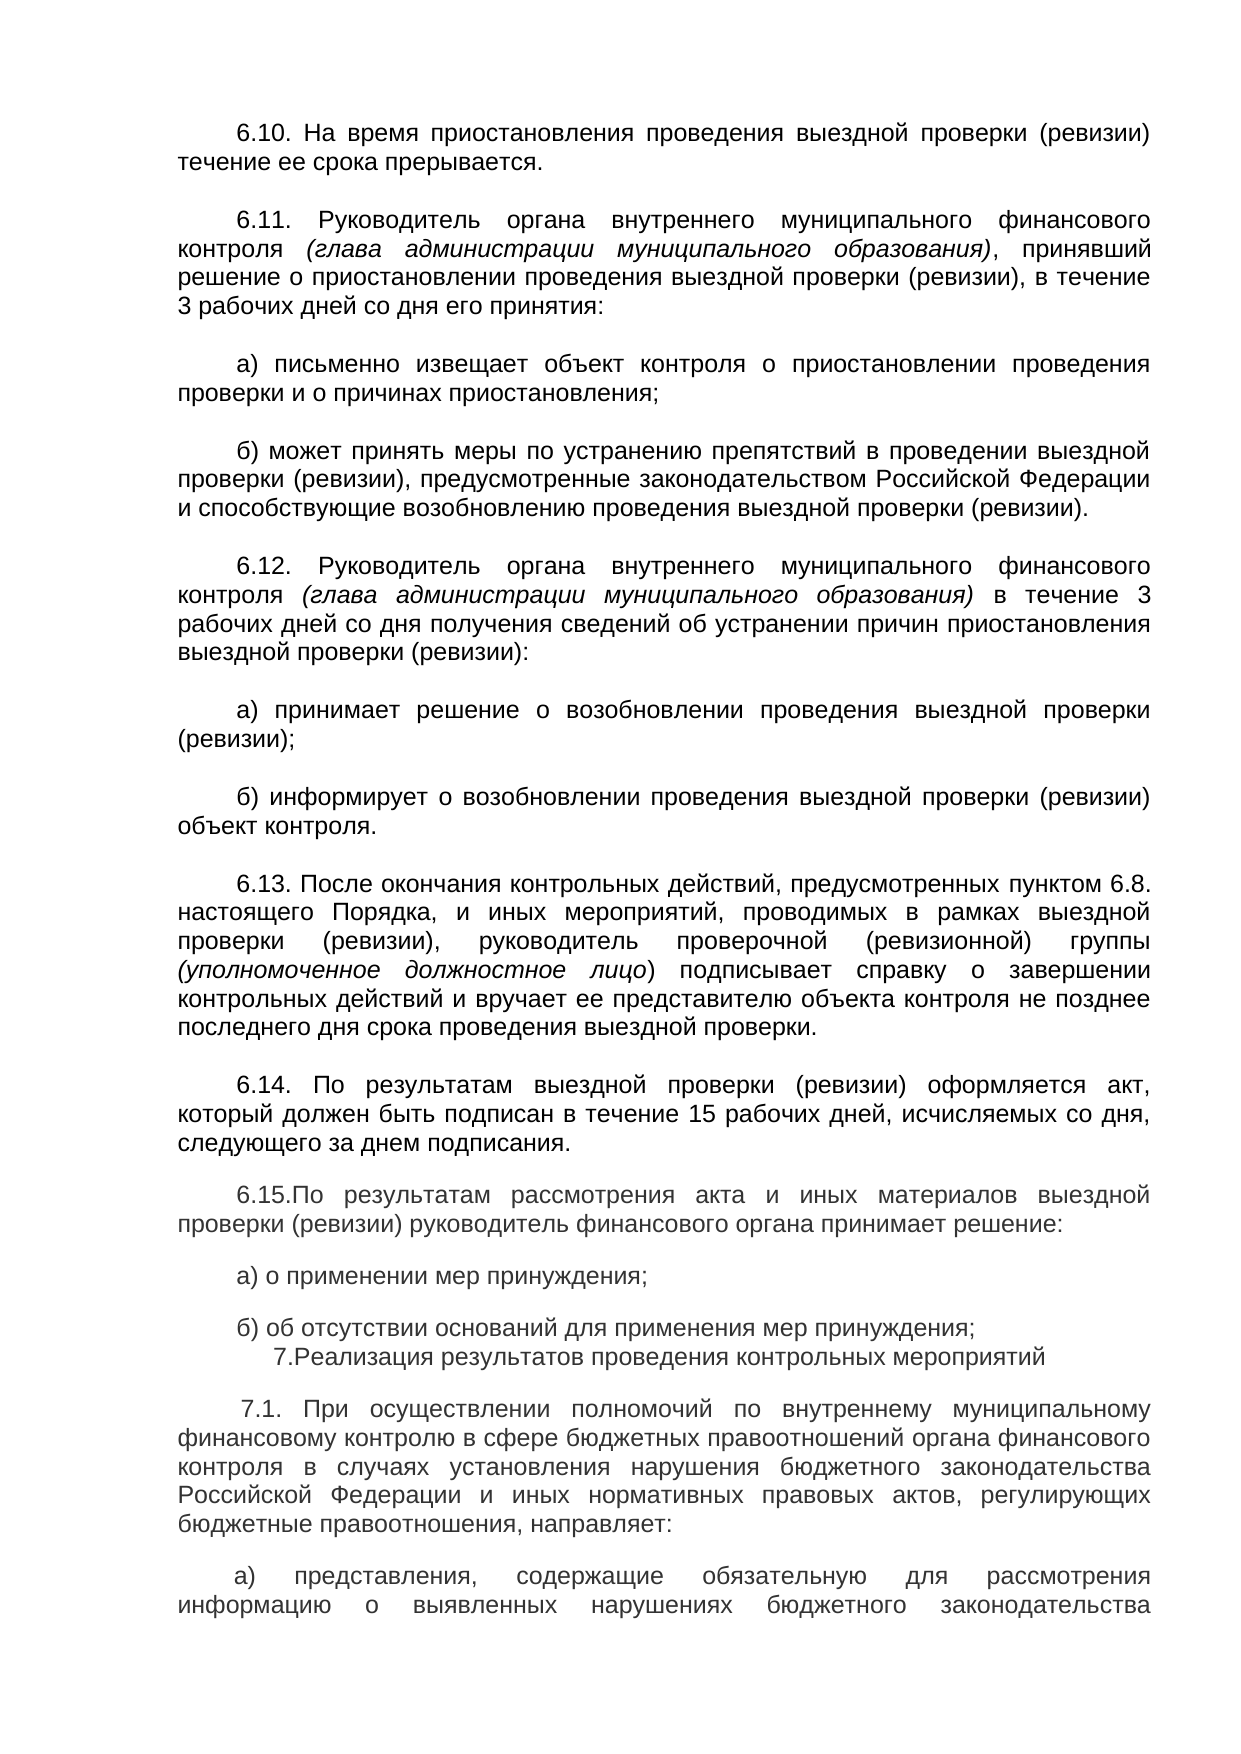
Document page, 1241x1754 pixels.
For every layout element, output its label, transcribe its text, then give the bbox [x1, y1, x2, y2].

text 6.15.По результатам рассмотрения акта и иных материалов выездной проверки (ревизии) руководитель финансового органа принимает решение: [177, 1180, 1152, 1237]
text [177, 1561, 1152, 1619]
text б) может принять меры по устранению препятствий в проведении выездной проверки (ревизии), предусмотренные законодательством Российской Федерации и способствующие возобновлению проведения выездной проверки (ревизии). [177, 436, 1152, 522]
text а) о применении мер принуждения; [177, 1261, 1152, 1289]
text б) об отсутствии оснований для применения мер принуждения; [177, 1313, 1152, 1342]
text 6.12. Руководитель органа внутреннего муниципального финансового контроля (глава администрации муниципального образования) в течение 3 рабочих дней со дня получения сведений об устранении причин приостановления выездной проверки (ревизии): [177, 551, 1152, 666]
text 7.1. При осуществлении полномочий по внутреннему муниципальному финансовому контролю в сфере бюджетных правоотношений органа финансового контроля в случаях установления нарушения бюджетного законодательства Российской Федерации и иных нормативных правовых актов, регулирующих бюджетные правоотношения, направляет: [177, 1394, 1152, 1538]
text 6.13. После окончания контрольных действий, предусмотренных пунктом 6.8. настоящего Порядка, и иных мероприятий, проводимых в рамках выездной проверки (ревизии), руководитель проверочной (ревизионной) группы (уполномоченное должностное лицо) подписывает справку о завершении контрольных действий и вручает ее представителю объекта контроля не позднее последнего дня срока проведения выездной проверки. [177, 868, 1152, 1041]
text 7.Реализация результатов проведения контрольных мероприятий [266, 1342, 1152, 1371]
text б) информирует о возобновлении проведения выездной проверки (ревизии) объект контроля. [177, 782, 1152, 839]
text 6.10. На время приостановления проведения выездной проверки (ревизии) течение ее срока прерывается. [177, 118, 1152, 176]
text 6.14. По результатам выездной проверки (ревизии) оформляется акт, который должен быть подписан в течение 15 рабочих дней, исчисляемых со дня, следующего за днем подписания. [177, 1070, 1152, 1156]
text а) принимает решение о возобновлении проведения выездной проверки (ревизии); [177, 695, 1152, 753]
text 6.11. Руководитель органа внутреннего муниципального финансового контроля (глава администрации муниципального образования), принявший решение о приостановлении проведения выездной проверки (ревизии), в течение 3 рабочих дней со дня его принятия: [177, 205, 1152, 320]
text а) письменно извещает объект контроля о приостановлении проведения проверки и о причинах приостановления; [177, 349, 1152, 406]
